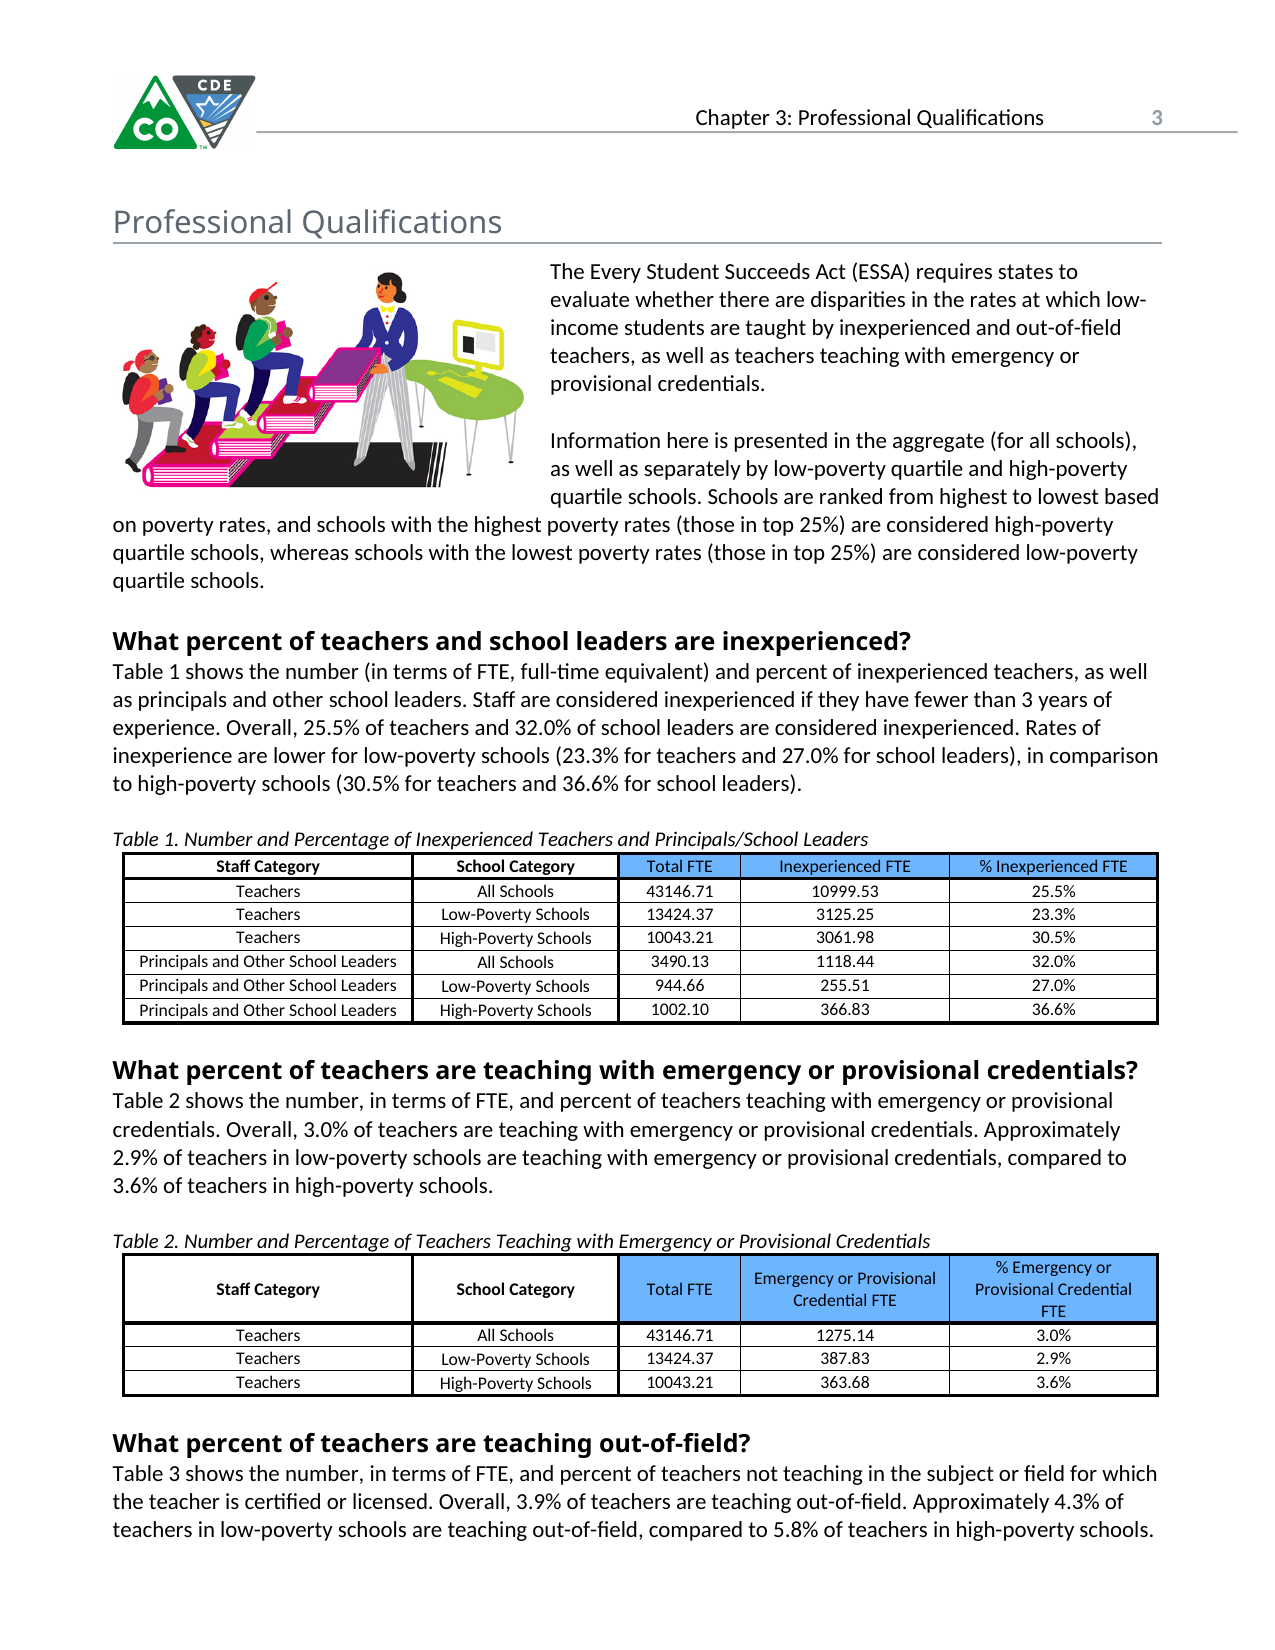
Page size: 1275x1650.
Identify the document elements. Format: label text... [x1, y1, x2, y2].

table_cell 10043.21 [620, 927, 740, 949]
table_cell 3061.98 [741, 927, 949, 949]
table_cell 43146.71 [620, 1325, 740, 1346]
table_cell 27.0% [950, 975, 1156, 997]
text Table 1. Number and Percentage of Inexperienced Teachers and Principals/School Leaders [112, 827, 1162, 852]
text What percent of teachers are teaching out-of-field? [112, 1425, 1162, 1459]
table_cell 3125.25 [741, 903, 949, 926]
table_header Inexperienced FTE [741, 855, 949, 877]
text Information here is presented in the aggregate (for all schools), as well as separately by low-poverty quartile and high-poverty quartile schools. Schools are ranked from highest to lowest based on poverty rates, and schools with the highest poverty rates (those in top 25%) are considered high-poverty quartile schools, whereas schools with the lowest poverty rates (those in top 25%) are considered low-poverty quartile schools. [112, 426, 1162, 594]
text What percent of teachers and school leaders are inexperienced? [112, 623, 1162, 657]
table_cell 13424.37 [620, 903, 740, 926]
table_cell 387.83 [741, 1347, 949, 1370]
table_cell 3.0% [950, 1325, 1156, 1346]
text Table 2. Number and Percentage of Teachers Teaching with Emergency or Provisional Credentials [112, 1228, 1162, 1253]
table_header % Emergency or Provisional Credential FTE [950, 1256, 1156, 1321]
table_cell 1118.44 [741, 951, 949, 973]
table_cell Teachers [125, 1347, 411, 1370]
table_cell 23.3% [950, 903, 1156, 926]
table_cell 10999.53 [741, 880, 949, 902]
table_cell Teachers [125, 1371, 411, 1394]
table_cell 1275.14 [741, 1325, 949, 1346]
table_cell All Schools [414, 880, 617, 902]
table_cell Low-Poverty Schools [414, 975, 617, 997]
table_cell 43146.71 [620, 880, 740, 902]
text Table 2 shows the number, in terms of FTE, and percent of teachers teaching with emergency or provisional credentials. Overall, 3.0% of teachers are teaching with emergency or provisional credentials. Approximately 2.9% of teachers in low-poverty schools are teaching with emergency or provisional credentials, compared to 3.6% of teachers in high-poverty schools. [112, 1087, 1162, 1199]
table_cell High-Poverty Schools [414, 999, 617, 1021]
table_cell 32.0% [950, 951, 1156, 973]
table_header Staff Category [125, 1256, 411, 1321]
table_cell High-Poverty Schools [414, 927, 617, 949]
table_header Emergency or Provisional Credential FTE [741, 1256, 949, 1321]
table_cell 366.83 [741, 999, 949, 1021]
table_header Total FTE [620, 1256, 740, 1321]
table_cell 36.6% [950, 999, 1156, 1021]
table_header School Category [414, 855, 617, 877]
table_cell 25.5% [950, 880, 1156, 902]
table_cell 13424.37 [620, 1347, 740, 1370]
table_cell Teachers [125, 927, 411, 949]
table_cell Teachers [125, 1325, 411, 1346]
picture [112, 259, 532, 490]
table_cell 944.66 [620, 975, 740, 997]
table_cell High-Poverty Schools [414, 1371, 617, 1394]
subtitle Professional Qualifications [112, 199, 1162, 244]
table_header Total FTE [620, 855, 740, 877]
text Table 3 shows the number, in terms of FTE, and percent of teachers not teaching in the subject or field for which the teacher is certified or licensed. Overall, 3.9% of teachers are teaching out-of-field. Approximately 4.3% of teachers in low-poverty schools are teaching out-of-field, compared to 5.8% of teachers in high-poverty schools. [112, 1459, 1162, 1543]
table_cell Low-Poverty Schools [414, 903, 617, 926]
table_header School Category [414, 1256, 617, 1321]
text The Every Student Succeeds Act (ESSA) requires states to evaluate whether there are disparities in the rates at which low-income students are taught by inexperienced and out-of-field teachers, as well as teachers teaching with emergency or provisional credentials. [112, 257, 1162, 397]
table_cell 1002.10 [620, 999, 740, 1021]
table_cell Teachers [125, 880, 411, 902]
table_cell Teachers [125, 903, 411, 926]
table_cell All Schools [414, 1325, 617, 1346]
table_cell 255.51 [741, 975, 949, 997]
table_header % Inexperienced FTE [950, 855, 1156, 877]
table_cell 363.68 [741, 1371, 949, 1394]
table_cell Principals and Other School Leaders [125, 999, 411, 1021]
table_cell All Schools [414, 951, 617, 973]
table_cell 10043.21 [620, 1371, 740, 1394]
picture [112, 75, 257, 150]
table_cell Principals and Other School Leaders [125, 975, 411, 997]
table_cell Principals and Other School Leaders [125, 951, 411, 973]
table_cell 30.5% [950, 927, 1156, 949]
table_cell Low-Poverty Schools [414, 1347, 617, 1370]
table_cell 2.9% [950, 1347, 1156, 1370]
text Table 1 shows the number (in terms of FTE, full-time equivalent) and percent of inexperienced teachers, as well as principals and other school leaders. Staff are considered inexperienced if they have fewer than 3 years of experience. Overall, 25.5% of teachers and 32.0% of school leaders are considered inexperienced. Rates of inexperience are lower for low-poverty schools (23.3% for teachers and 27.0% for school leaders), in comparison to high-poverty schools (30.5% for teachers and 36.6% for school leaders). [112, 657, 1162, 797]
text What percent of teachers are teaching with emergency or provisional credentials? [112, 1053, 1162, 1087]
table_header Staff Category [125, 855, 411, 877]
table_cell 3490.13 [620, 951, 740, 973]
table_cell 3.6% [950, 1371, 1156, 1394]
